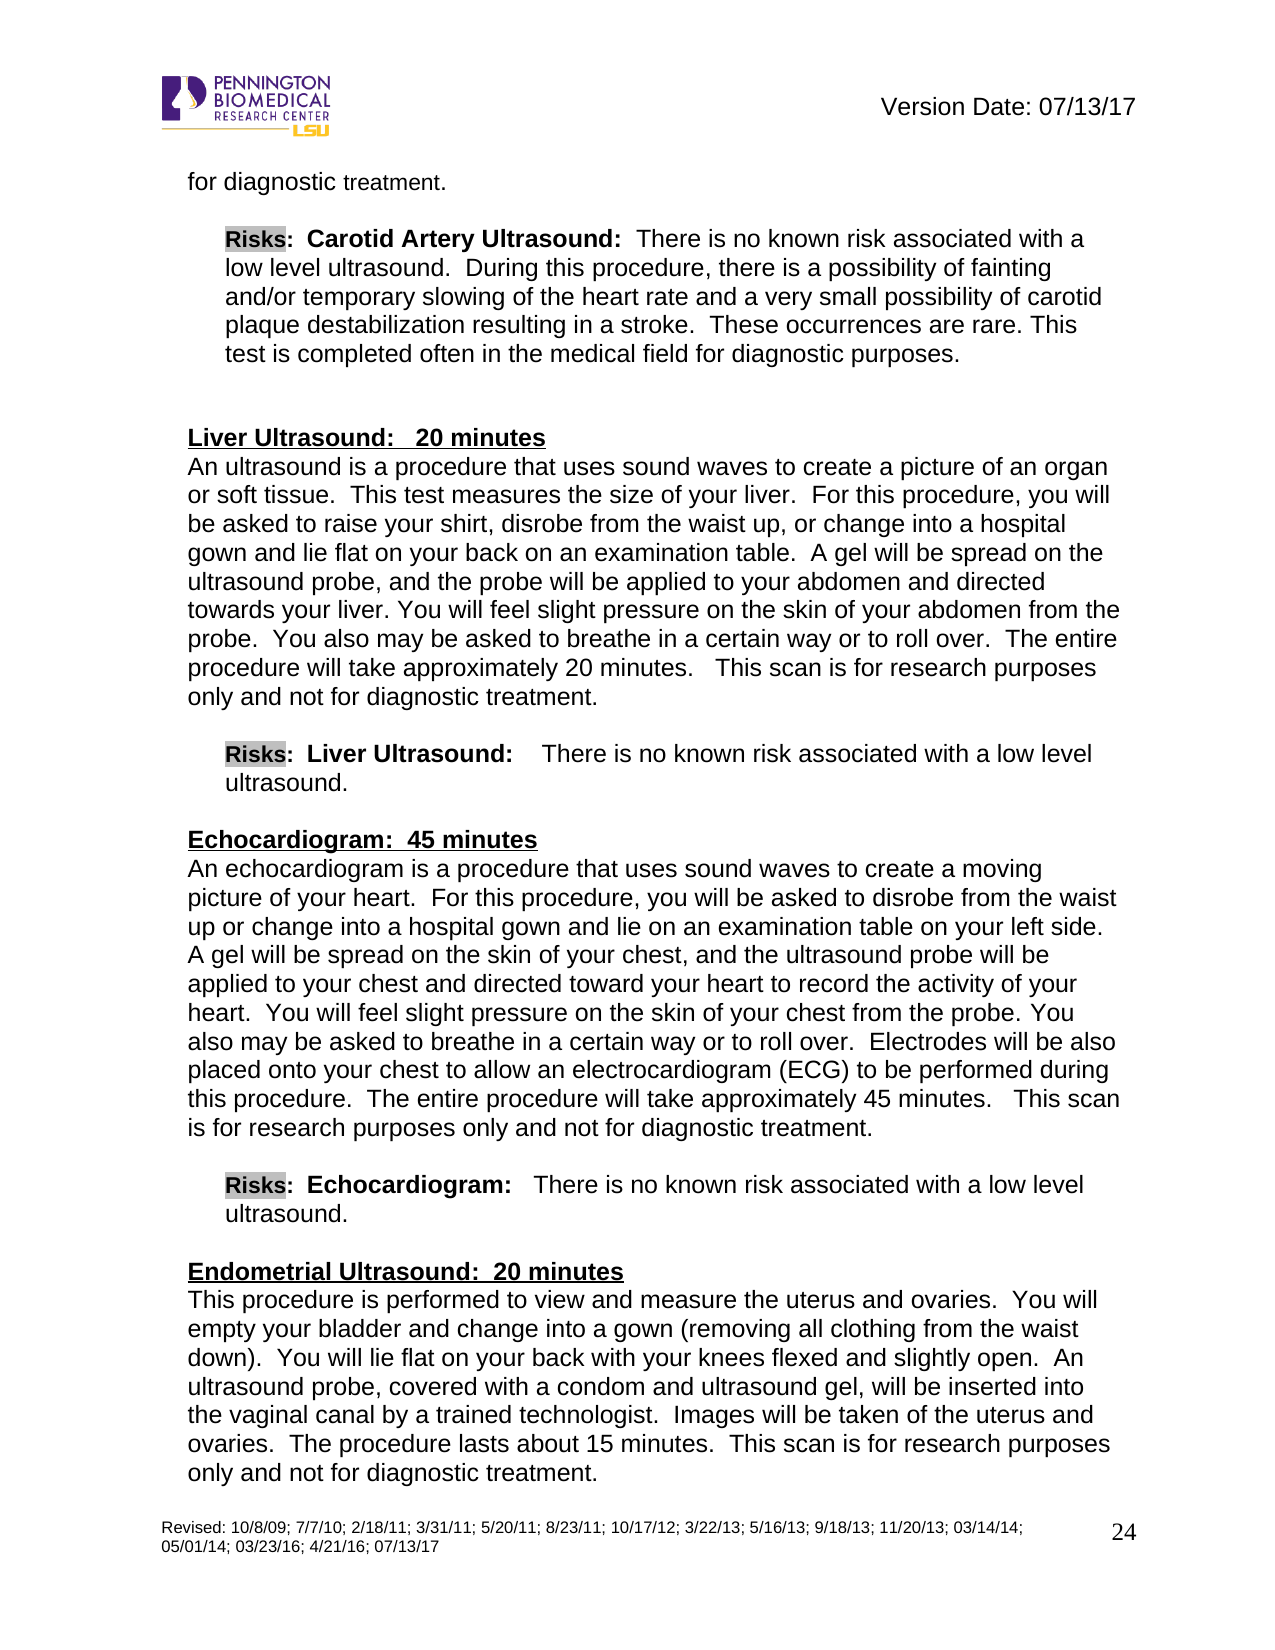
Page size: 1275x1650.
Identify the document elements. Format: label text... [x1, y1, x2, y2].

text Liver Ultrasound: 20 minutes [150, 423, 1125, 452]
text An echocardiogram is a procedure that uses sound waves to create a moving picture of your heart. For this procedure, you will be asked to disrobe from the waist up or change into a hospital gown and lie on an examination table on your left side. A gel will be spread on the skin of your chest, and the ultrasound probe will be applied to your chest and directed toward your heart to record the activity of your heart. You will feel slight pressure on the skin of your chest from the probe. You also may be asked to breathe in a certain way or to roll over. Electrodes will be also placed onto your chest to allow an electrocardiogram (ECG) to be performed during this procedure. The entire procedure will take approximately 45 minutes. This scan is for research purposes only and not for diagnostic treatment. [187, 854, 1125, 1142]
text Risks: Echocardiogram: There is no known risk associated with a low level ultrasound. [225, 1170, 1125, 1228]
text Endometrial Ultrasound: 20 minutes [150, 1257, 1125, 1285]
text Risks: Liver Ultrasound: There is no known risk associated with a low level ultrasound. [225, 739, 1125, 797]
text Echocardiogram: 45 minutes [150, 825, 1125, 854]
picture [161, 75, 331, 138]
text Risks: Carotid Artery Ultrasound: There is no known risk associated with a low level ultrasound. During this procedure, there is a possibility of fainting and/or temporary slowing of the heart rate and a very small possibility of carotid plaque destabilization resulting in a stroke. These occurrences are rare. This test is completed often in the medical field for diagnostic purposes. [225, 224, 1125, 368]
text An ultrasound is a procedure that uses sound waves to create a picture of an organ or soft tissue. This test measures the size of your liver. For this procedure, you will be asked to raise your shirt, disrobe from the waist up, or change into a hospital gown and lie flat on your back on an examination table. A gel will be spread on the ultrasound probe, and the probe will be applied to your abdomen and directed towards your liver. You will feel slight pressure on the skin of your abdomen from the probe. You also may be asked to breathe in a certain way or to roll over. The entire procedure will take approximately 20 minutes. This scan is for research purposes only and not for diagnostic treatment. [187, 452, 1125, 710]
text This procedure is performed to view and measure the uterus and ovaries. You will empty your bladder and change into a gown (removing all clothing from the waist down). You will lie flat on your back with your knees flexed and slightly open. An ultrasound probe, covered with a condom and ultrasound gel, will be inserted into the vaginal canal by a trained technologist. Images will be taken of the uterus and ovaries. The procedure lasts about 15 minutes. This scan is for research purposes only and not for diagnostic treatment. [187, 1285, 1125, 1487]
